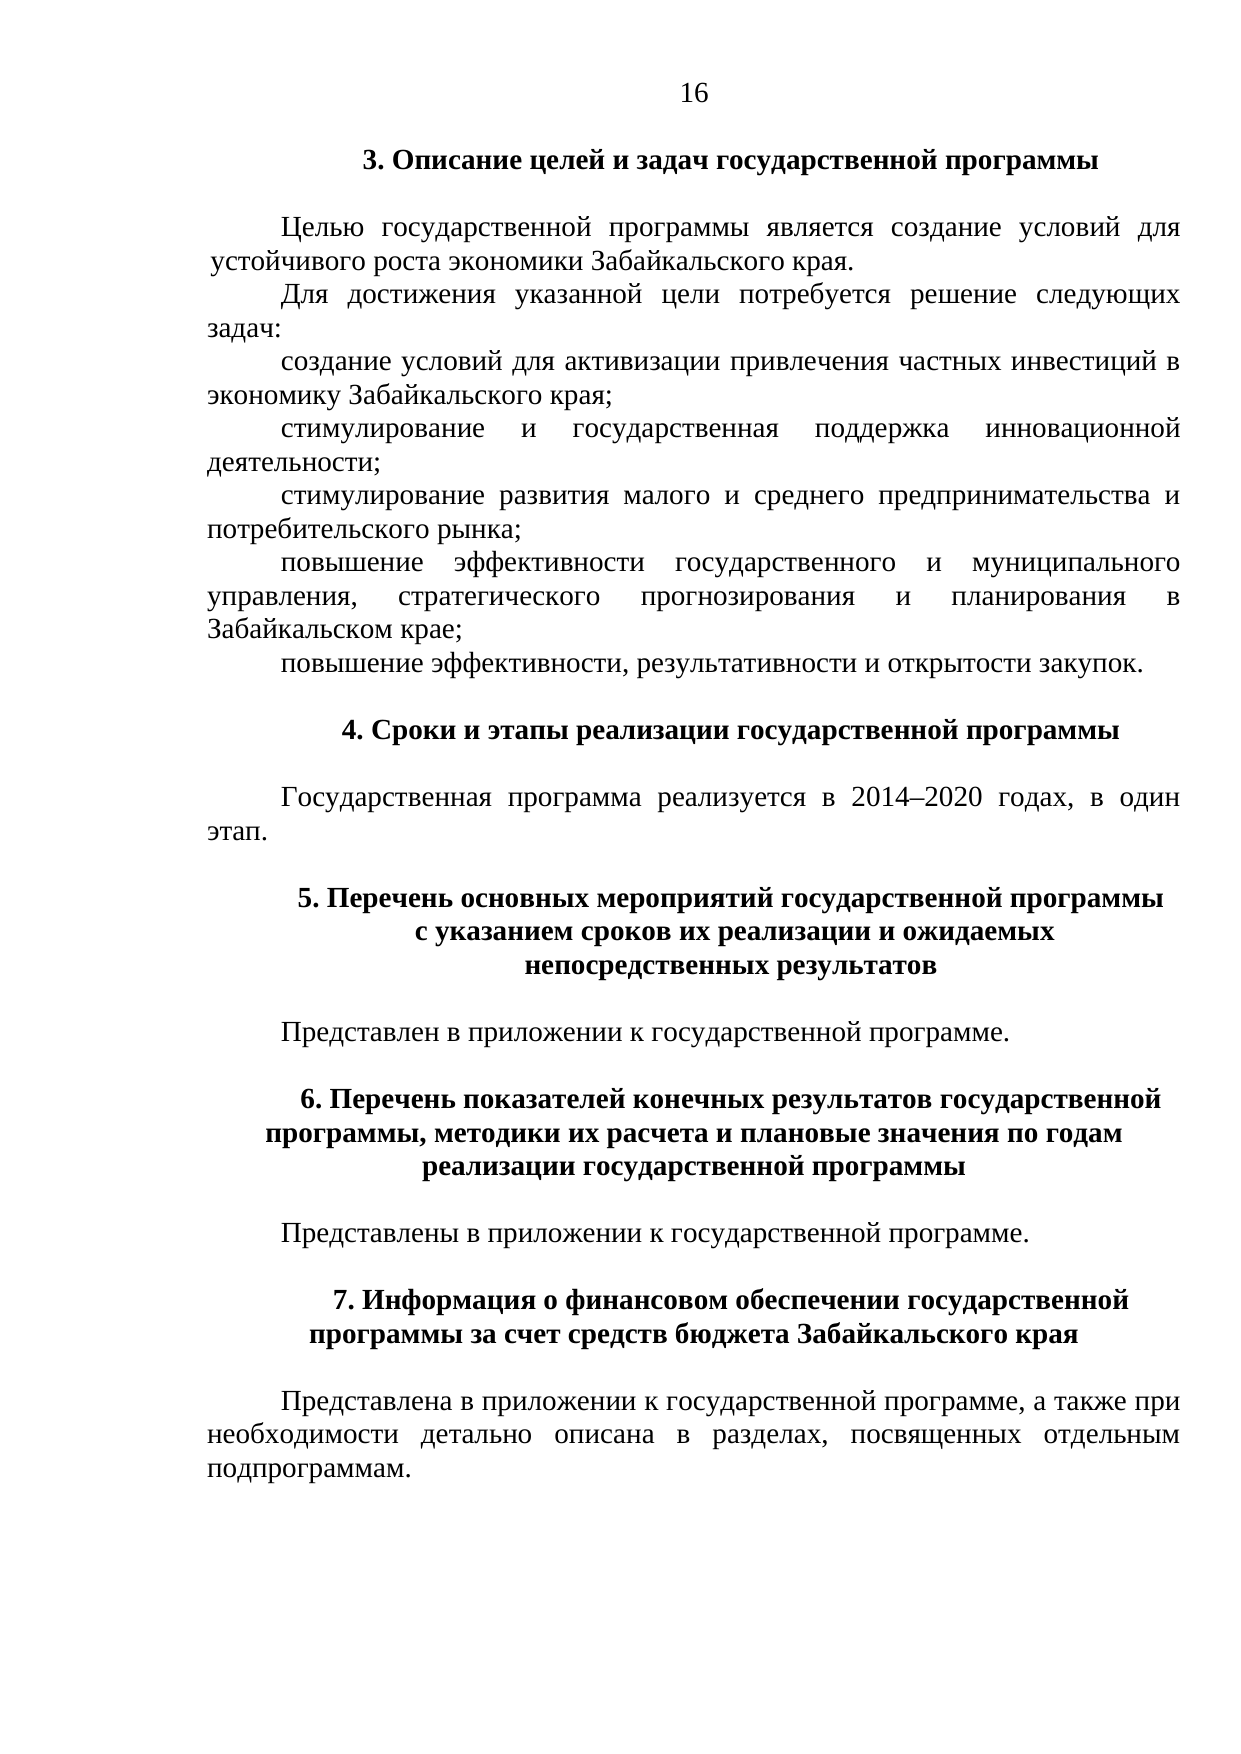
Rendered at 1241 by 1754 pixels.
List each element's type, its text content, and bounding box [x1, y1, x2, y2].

text Государственная программа реализуется в 2014–2020 годах, в один этап. [207, 779, 1181, 846]
text 3. Описание целей и задач государственной программы [207, 142, 1181, 176]
text 7. Информация о финансовом обеспечении государственной программы за счет средств бюджета Забайкальского края [207, 1282, 1181, 1349]
text Представлены в приложении к государственной программе. [207, 1215, 1181, 1249]
text повышение эффективности государственного и муниципального управления, стратегического прогнозирования и планирования в Забайкальском крае; [207, 544, 1181, 645]
text Представлен в приложении к государственной программе. [207, 1014, 1181, 1048]
text Для достижения указанной цели потребуется решение следующих задач: [207, 276, 1181, 343]
text Целью государственной программы является создание условий для устойчивого роста экономики Забайкальского края. [210, 209, 1181, 276]
text 4. Сроки и этапы реализации государственной программы [207, 712, 1181, 746]
text 6. Перечень показателей конечных результатов государственной программы, методики их расчета и плановые значения по годам реализации государственной программы [207, 1081, 1181, 1182]
text создание условий для активизации привлечения частных инвестиций в экономику Забайкальского края; [207, 343, 1181, 410]
text 5. Перечень основных мероприятий государственной программы [207, 880, 1181, 913]
text повышение эффективности, результативности и открытости закупок. [207, 645, 1181, 679]
text непосредственных результатов [207, 947, 1181, 981]
text с указанием сроков их реализации и ожидаемых [207, 913, 1181, 947]
text стимулирование развития малого и среднего предпринимательства и потребительского рынка; [207, 477, 1181, 544]
text Представлена в приложении к государственной программе, а также при необходимости детально описана в разделах, посвященных отдельным подпрограммам. [207, 1383, 1181, 1484]
text стимулирование и государственная поддержка инновационной деятельности; [207, 410, 1181, 477]
